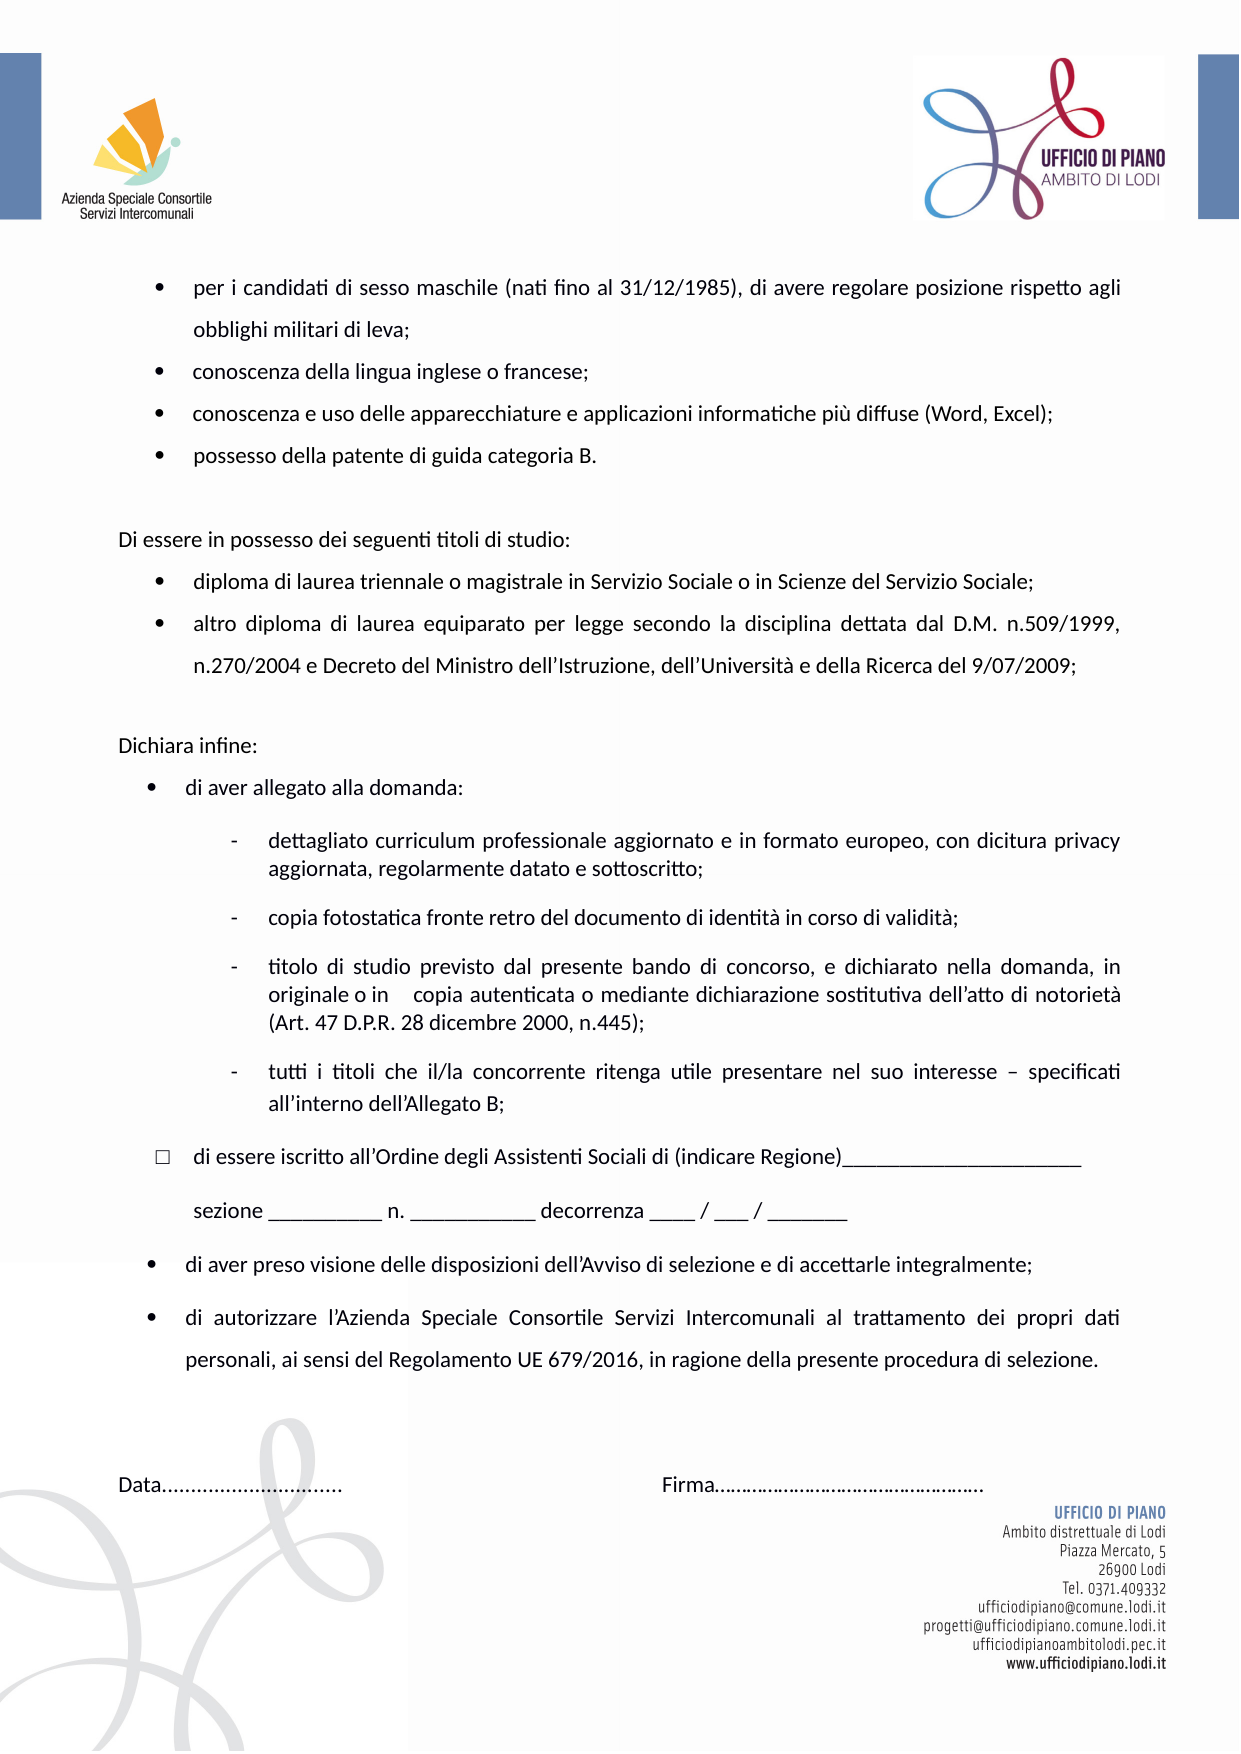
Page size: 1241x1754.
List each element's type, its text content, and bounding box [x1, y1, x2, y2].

list diploma di laurea triennale o magistrale in Servizio Sociale o in Scienze del Servizio Sociale; [156, 567, 1122, 595]
list di autorizzare l’Azienda Speciale Consortile Servizi Intercomunali al trattamento dei propri dati personali, ai sensi del Regolamento UE 679/2016, in ragione della presente procedura di selezione. [148, 1303, 1122, 1373]
list per i candidati di sesso maschile (nati fino al 31/12/1985), di avere regolare posizione rispetto agli obblighi militari di leva; [156, 273, 1122, 343]
list sezione __________ n. ___________ decorrenza ____ / ___ / _______ [193, 1197, 1122, 1225]
list altro diploma di laurea equiparato per legge secondo la disciplina dettata dal D.M. n.509/1999, n.270/2004 e Decreto del Ministro dell’Istruzione, dell’Università e della Ricerca del 9/07/2009; [156, 609, 1122, 679]
list possesso della patente di guida categoria B. [156, 441, 1122, 469]
list di essere iscritto all’Ordine degli Assistenti Sociali di (indicare Regione)_____________________ [156, 1142, 1122, 1171]
text Data Firma…………………………………………… [118, 1471, 1122, 1499]
list conoscenza della lingua inglese o francese; [155, 357, 1122, 386]
list tutti i titoli che il/la concorrente ritenga utile presentare nel suo interesse – specificati all’interno dell’Allegato B; [231, 1057, 1122, 1117]
list copia fotostatica fronte retro del documento di identità in corso di validità; [231, 903, 1122, 931]
list di aver allegato alla domanda: [148, 773, 1122, 801]
list di aver preso visione delle disposizioni dell’Avviso di selezione e di accettarle integralmente; [148, 1250, 1122, 1278]
list conoscenza e uso delle apparecchiature e applicazioni informatiche più diffuse (Word, Excel); [155, 399, 1122, 427]
text Dichiara infine: [118, 731, 1122, 759]
text Di essere in possesso dei seguenti titoli di studio: [118, 525, 1122, 553]
list dettagliato curriculum professionale aggiornato e in formato europeo, con dicitura privacy aggiornata, regolarmente datato e sottoscritto; [231, 826, 1122, 882]
picture [0, 0, 1239, 1751]
list titolo di studio previsto dal presente bando di concorso, e dichiarato nella domanda, in originale o in copia autenticata o mediante dichiarazione sostitutiva dell’atto di notorietà (Art. 47 D.P.R. 28 dicembre 2000, n.445); [231, 952, 1122, 1036]
